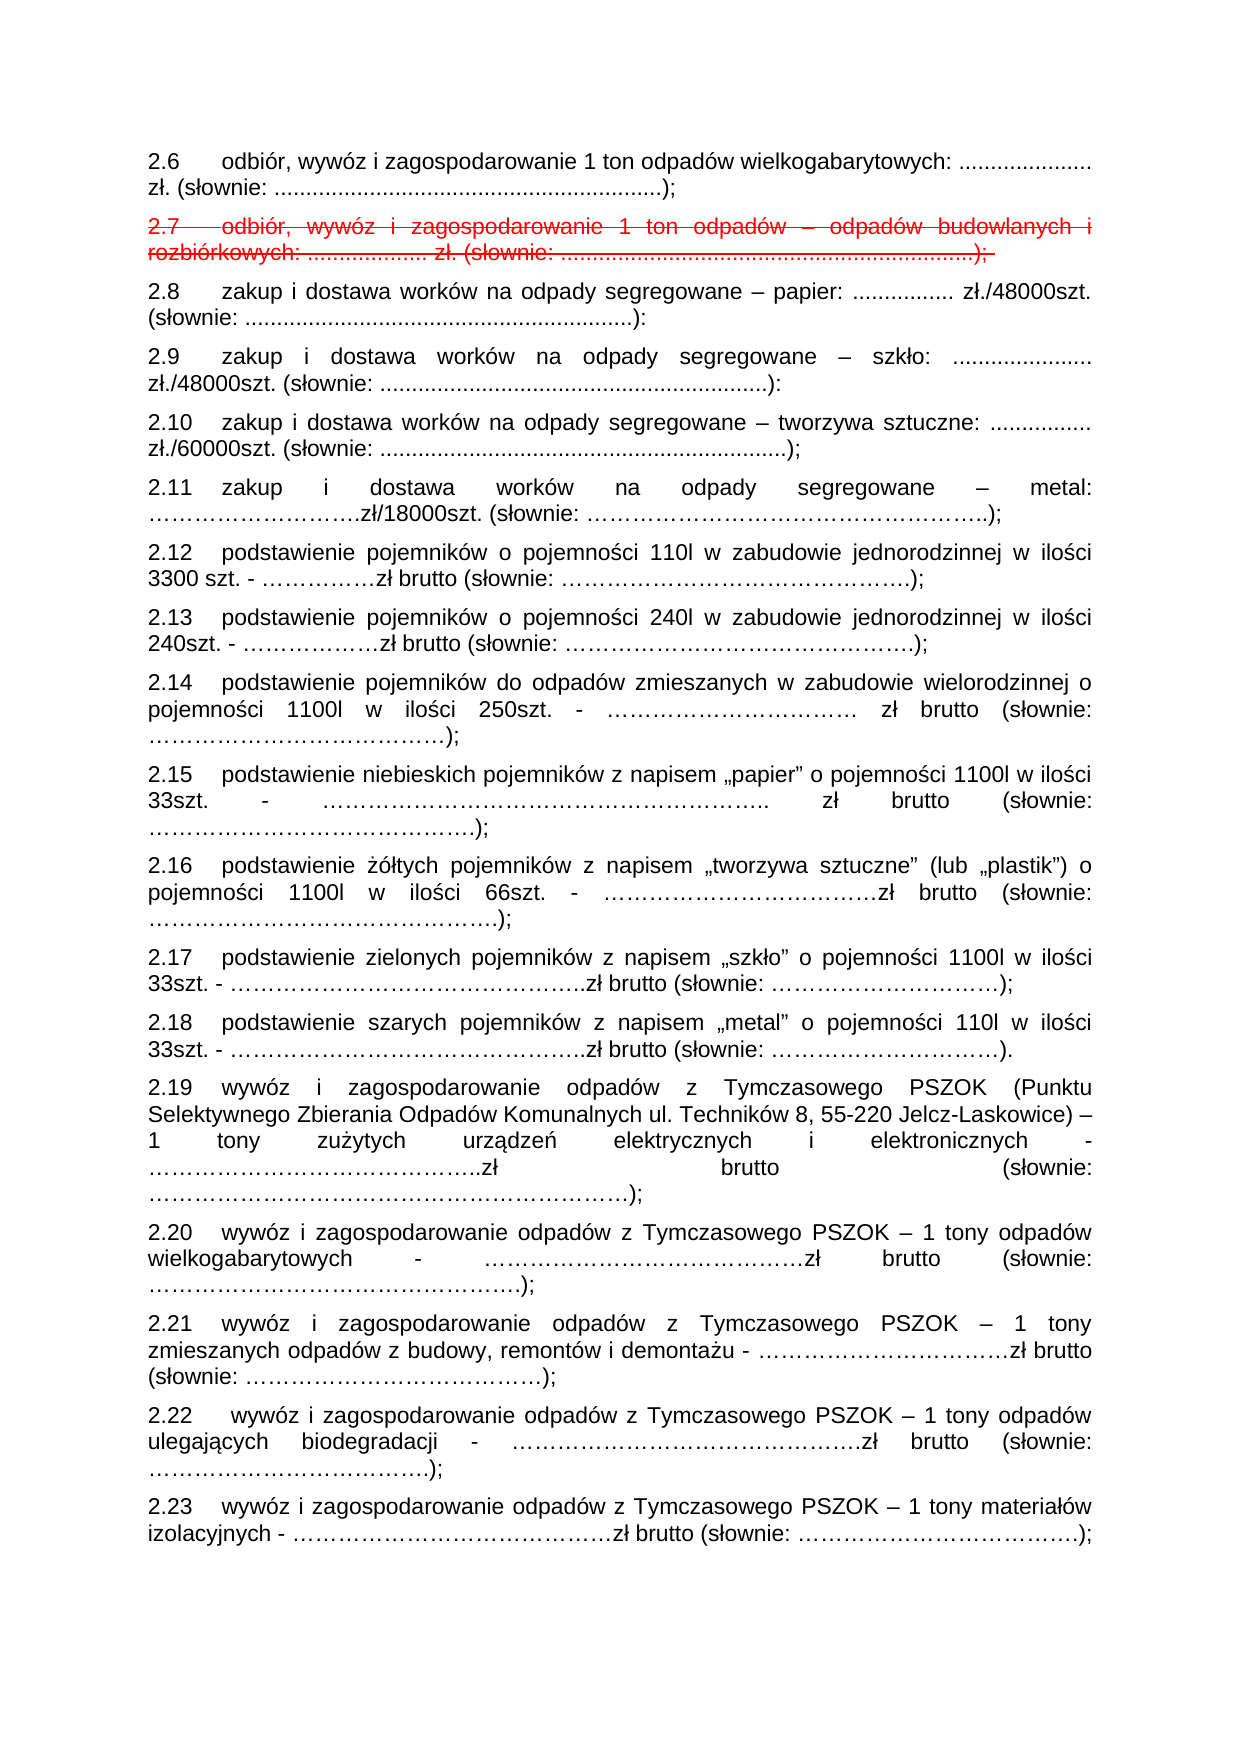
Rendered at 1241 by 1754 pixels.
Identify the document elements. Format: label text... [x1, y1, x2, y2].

text 2.10 zakup i dostawa worków na odpady segregowane – tworzywa sztuczne: ................ zł./60000szt. (słownie: ................................................................); [148, 408, 1093, 461]
text 2.20 wywóz i zagospodarowanie odpadów z Tymczasowego PSZOK – 1 tony odpadów wielkogabarytowych - ……………………………………zł brutto (słownie: ………………………………………….); [148, 1219, 1093, 1298]
text 2.16 podstawienie żółtych pojemników z napisem „tworzywa sztuczne” (lub „plastik”) o pojemności 1100l w ilości 66szt. - ………………………………zł brutto (słownie: ……………………………………….); [148, 852, 1093, 931]
text 2.8 zakup i dostawa worków na odpady segregowane – papier: ................ zł./48000szt. (słownie: .............................................................): [148, 278, 1093, 331]
text 2.15 podstawienie niebieskich pojemników z napisem „papier” o pojemności 1100l w ilości 33szt. - ………………………………………………….. zł brutto (słownie: …………………………………….); [148, 761, 1093, 840]
text 2.23 wywóz i zagospodarowanie odpadów z Tymczasowego PSZOK – 1 tony materiałów izolacyjnych - ……………………………………zł brutto (słownie: ……………………………….); [148, 1493, 1093, 1546]
text 2.18 podstawienie szarych pojemników z napisem „metal” o pojemności 110l w ilości 33szt. - ………………………………………..zł brutto (słownie: …………………………). [148, 1009, 1093, 1062]
text 2.22 wywóz i zagospodarowanie odpadów z Tymczasowego PSZOK – 1 tony odpadów ulegających biodegradacji - ……………………………………….zł brutto (słownie: ……………………………….); [148, 1402, 1093, 1481]
text 2.13 podstawienie pojemników o pojemności 240l w zabudowie jednorodzinnej w ilości 240szt. - ………………zł brutto (słownie: ……………………………………….); [148, 604, 1093, 657]
text 2.9 zakup i dostawa worków na odpady segregowane – szkło: ...................... zł./48000szt. (słownie: .............................................................): [148, 343, 1093, 396]
text 2.11 zakup i dostawa worków na odpady segregowane – metal: ……………………….zł/18000szt. (słownie: ……………………………………………..); [148, 474, 1093, 526]
text 2.21 wywóz i zagospodarowanie odpadów z Tymczasowego PSZOK – 1 tony zmieszanych odpadów z budowy, remontów i demontażu - ……………………………zł brutto (słownie: …………………………………); [148, 1310, 1093, 1389]
text 2.17 podstawienie zielonych pojemników z napisem „szkło” o pojemności 1100l w ilości 33szt. - ………………………………………..zł brutto (słownie: …………………………); [148, 944, 1093, 997]
text 2.12 podstawienie pojemników o pojemności 110l w zabudowie jednorodzinnej w ilości 3300 szt. - ……………zł brutto (słownie: ……………………………………….); [148, 539, 1093, 592]
text 2.19 wywóz i zagospodarowanie odpadów z Tymczasowego PSZOK (Punktu Selektywnego Zbierania Odpadów Komunalnych ul. Techników 8, 55-220 Jelcz-Laskowice) – 1 tony zużytych urządzeń elektrycznych i elektronicznych - ……………………………………..zł brutto (słownie: ………………………………………………………); [148, 1074, 1093, 1206]
text 2.7 odbiór, wywóz i zagospodarowanie 1 ton odpadów – odpadów budowlanych i rozbiórkowych: ................... zł. (słownie: .................................................................); [148, 213, 1093, 266]
text 2.14 podstawienie pojemników do odpadów zmieszanych w zabudowie wielorodzinnej o pojemności 1100l w ilości 250szt. - …………………………… zł brutto (słownie: …………………………………); [148, 669, 1093, 748]
text 2.6 odbiór, wywóz i zagospodarowanie 1 ton odpadów wielkogabarytowych: ..................... zł. (słownie: .............................................................); [148, 148, 1093, 200]
